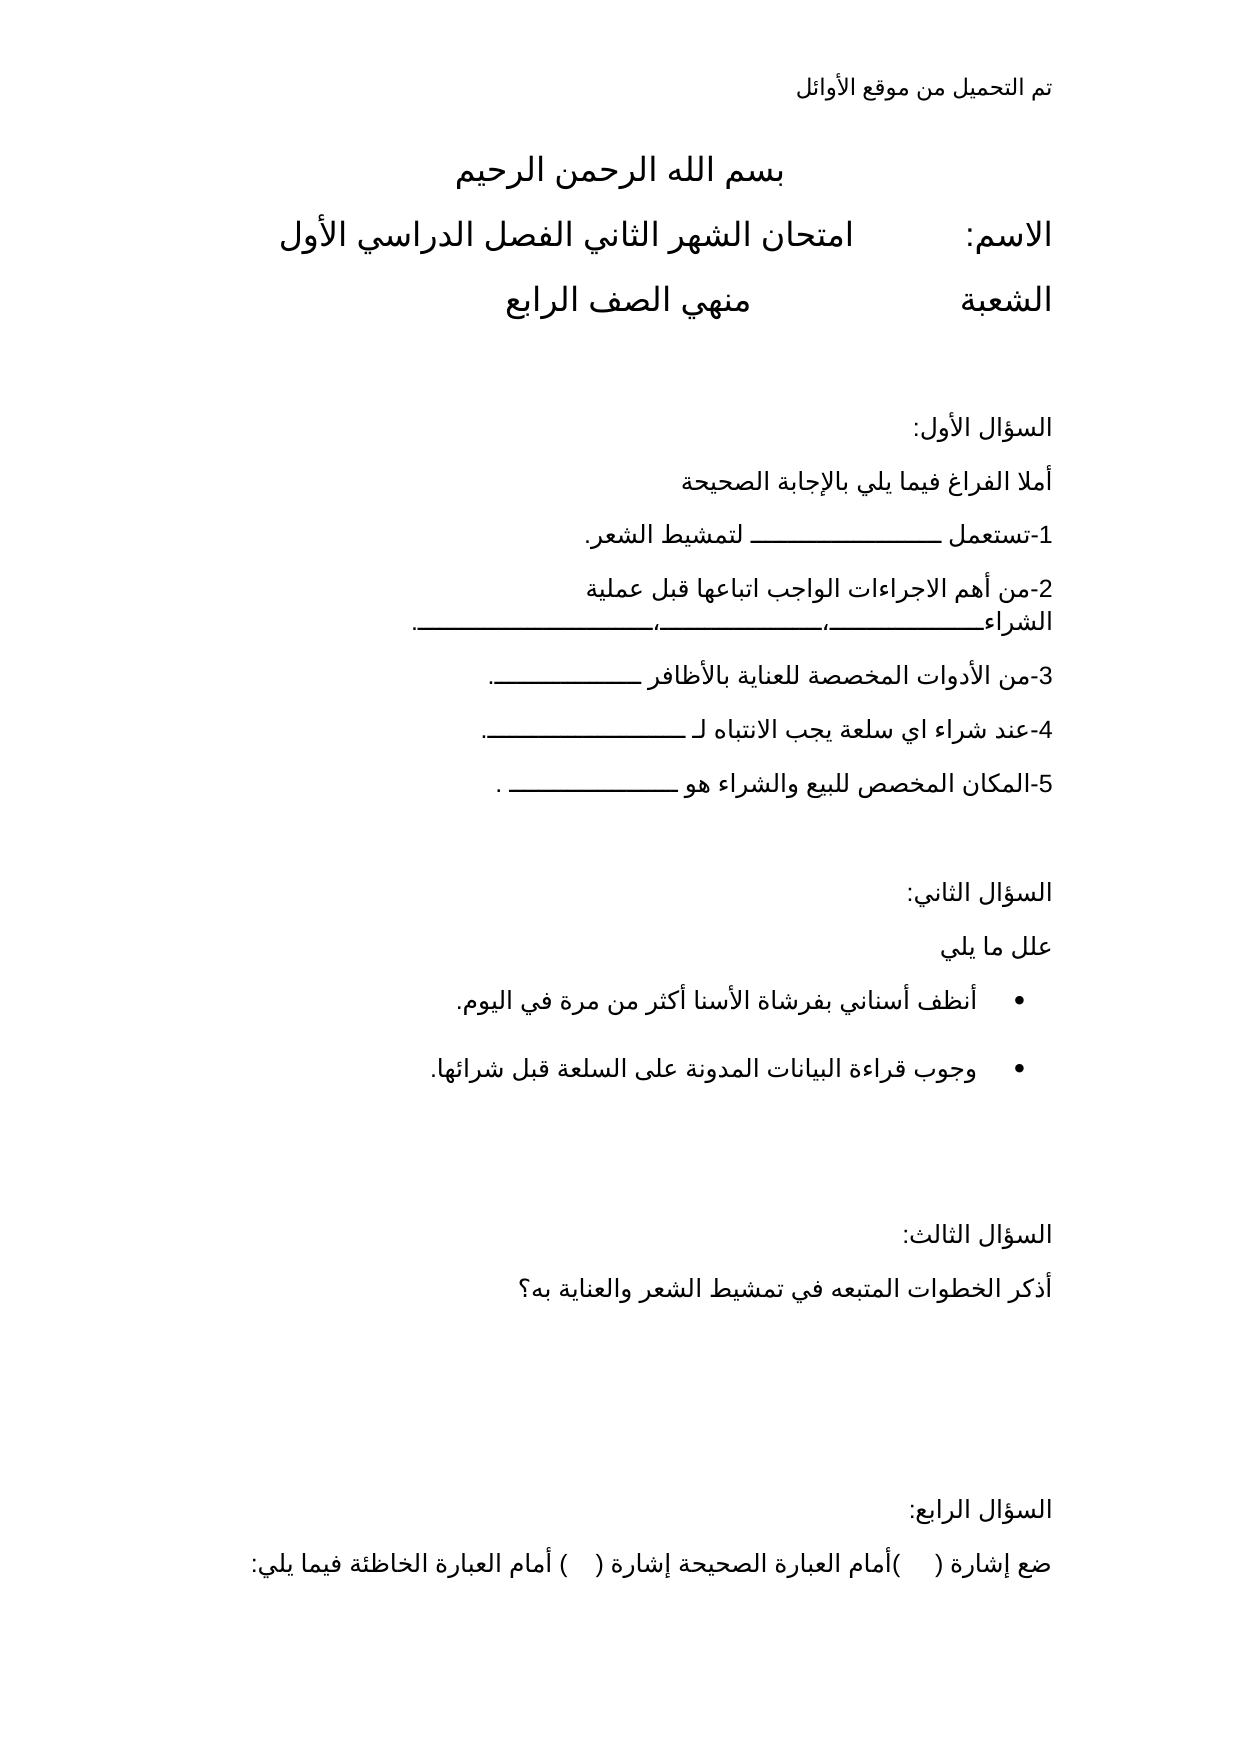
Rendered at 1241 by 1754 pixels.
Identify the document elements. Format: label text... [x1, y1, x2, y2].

text السؤال الثالث: [187, 1220, 1053, 1249]
text 2-من أهم الاجراءات الواجب اتباعها قبل عملية الشراءـــــــــــــــــــــ،ــــــــــــــــــــــ،ــــــــــــــــــــــــــــــــ. [187, 574, 1053, 636]
text 5-المكان المخصص للبيع والشراء هو ـــــــــــــــــــــــ . [187, 769, 1053, 797]
list وجوب قراءة البيانات المدونة على السلعة قبل شرائها. [187, 1054, 1015, 1083]
text بسم الله الرحمن الرحيم [187, 150, 1053, 188]
text أملا الفراغ فيما يلي بالإجابة الصحيحة [187, 466, 1053, 495]
text 3-من الأدوات المخصصة للعناية بالأظافر ــــــــــــــــــــ. [187, 661, 1053, 690]
text 4-عند شراء اي سلعة يجب الانتباه لـ ـــــــــــــــــــــــــــ. [187, 715, 1053, 744]
text الاسم: امتحان الشهر الثاني الفصل الدراسي الأول [187, 215, 1053, 253]
text أذكر الخطوات المتبعه في تمشيط الشعر والعناية به؟ [187, 1274, 1053, 1302]
text السؤال الأول: [187, 413, 1053, 441]
text 1-تستعمل ــــــــــــــــــــــــــ لتمشيط الشعر. [187, 520, 1053, 549]
list أنظف أسناني بفرشاة الأسنا أكثر من مرة في اليوم. [187, 986, 1015, 1015]
text ضع إشارة ( )أمام العبارة الصحيحة إشارة ( ) أمام العبارة الخاظئة فيما يلي: [187, 1549, 1053, 1578]
text علل ما يلي [187, 932, 1053, 961]
text السؤال الثاني: [187, 878, 1053, 907]
text السؤال الرابع: [187, 1495, 1053, 1524]
text الشعبة منهي الصف الرابع [187, 280, 1053, 318]
